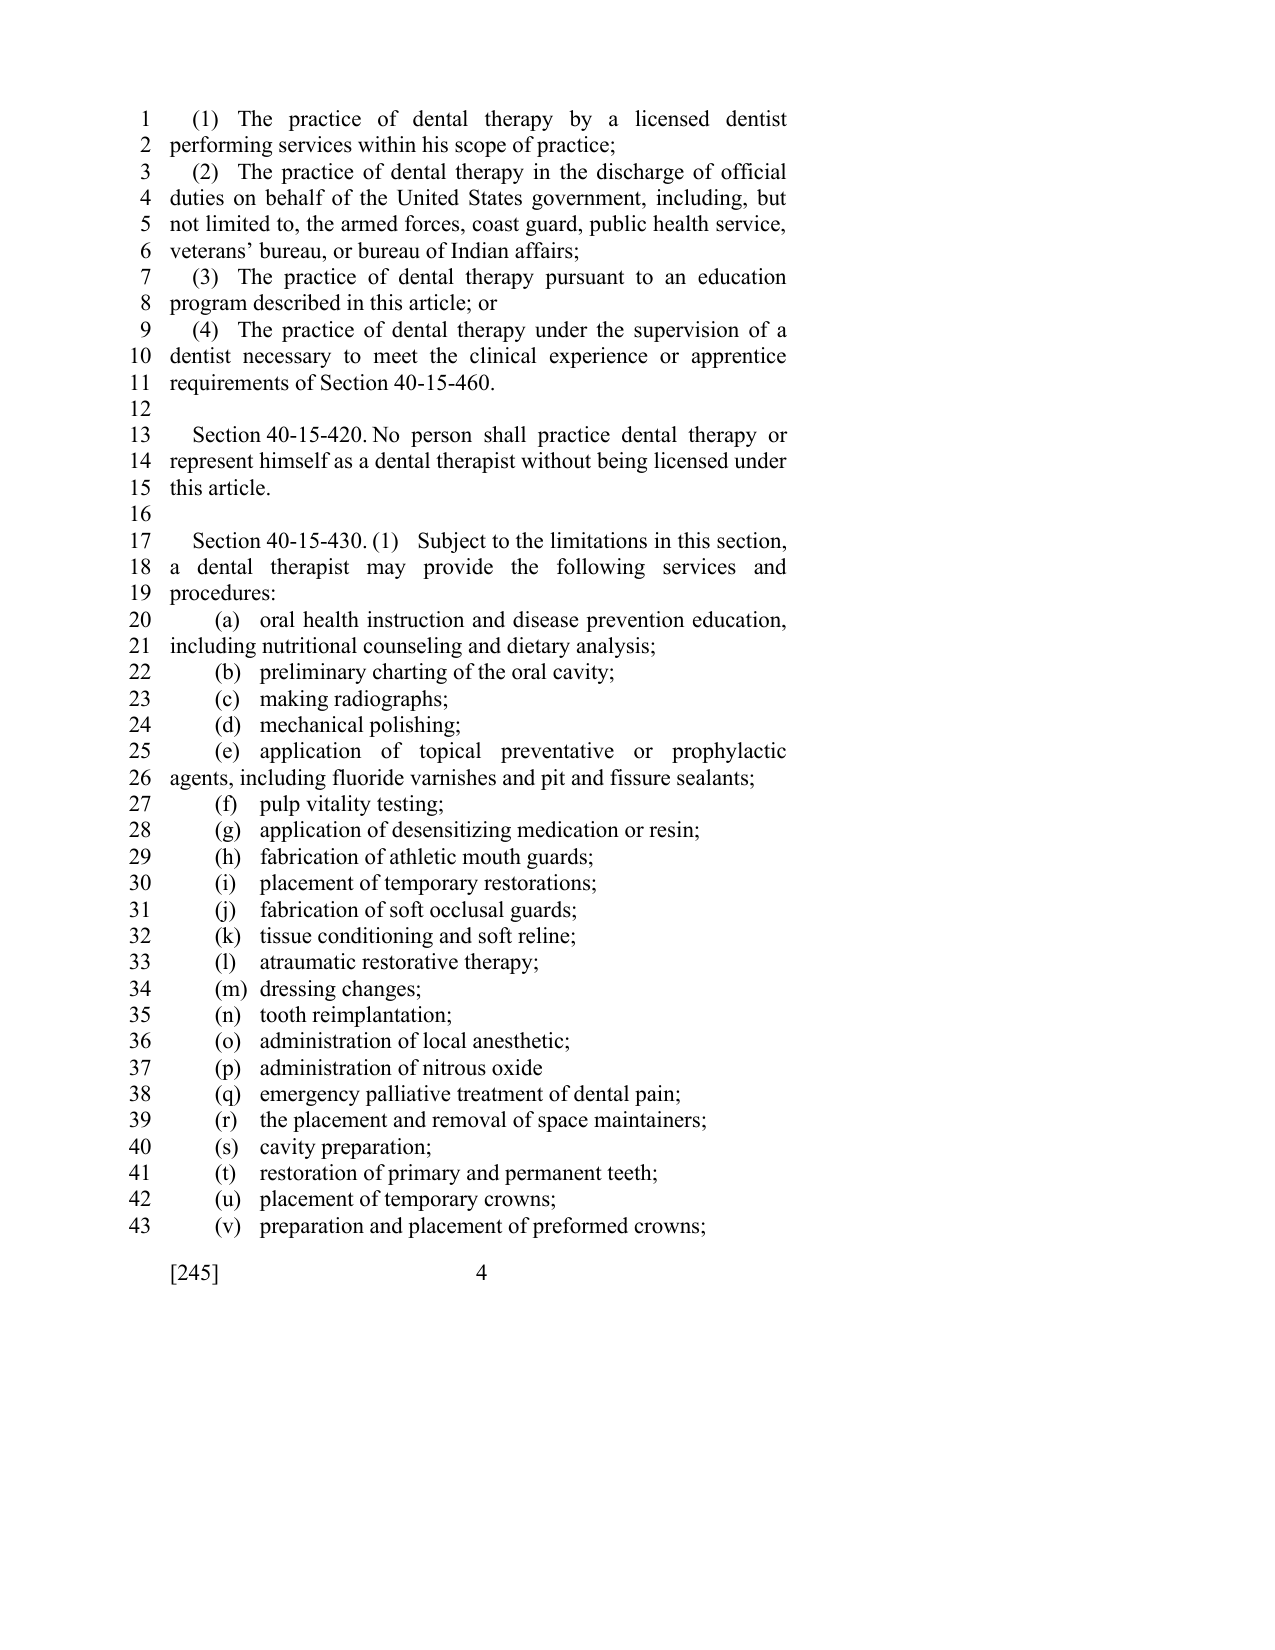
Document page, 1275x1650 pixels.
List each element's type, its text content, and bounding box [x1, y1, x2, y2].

text (4) The practice of dental therapy under the supervision of a dentist necessary to meet the clinical experience or apprentice requirements of Section 40-15-460. [169, 316, 787, 395]
text (j) fabrication of soft occlusal guards; [169, 896, 787, 922]
text (1) The practice of dental therapy by a licensed dentist performing services within his scope of practice; [169, 105, 787, 158]
text (g) application of desensitizing medication or resin; [169, 817, 787, 843]
text Section 40-15-430. (1) Subject to the limitations in this section, a dental therapist may provide the following services and procedures: [169, 527, 787, 606]
text (c) making radiographs; [169, 685, 787, 711]
text (s) cavity preparation; [169, 1133, 787, 1159]
text (3) The practice of dental therapy pursuant to an education program described in this article; or [169, 263, 787, 316]
text (u) placement of temporary crowns; [169, 1186, 787, 1212]
text (f) pulp vitality testing; [169, 790, 787, 817]
text (o) administration of local anesthetic; [169, 1027, 787, 1054]
text (m) dressing changes; [169, 975, 787, 1001]
text (v) preparation and placement of preformed crowns; [169, 1212, 787, 1238]
text (i) placement of temporary restorations; [169, 869, 787, 896]
text (l) atraumatic restorative therapy; [169, 948, 787, 975]
text (n) tooth reimplantation; [169, 1001, 787, 1027]
text (b) preliminary charting of the oral cavity; [169, 658, 787, 685]
text (k) tissue conditioning and soft reline; [169, 922, 787, 948]
text (q) emergency palliative treatment of dental pain; [169, 1080, 787, 1106]
text Section 40-15-420. No person shall practice dental therapy or represent himself as a dental therapist without being licensed under this article. [169, 421, 787, 500]
text (h) fabrication of athletic mouth guards; [169, 843, 787, 869]
text (r) the placement and removal of space maintainers; [169, 1106, 787, 1133]
text (a) oral health instruction and disease prevention education, including nutritional counseling and dietary analysis; [169, 606, 787, 658]
text (2) The practice of dental therapy in the discharge of official duties on behalf of the United States government, including, but not limited to, the armed forces, coast guard, public health service, veterans’ bureau, or bureau of Indian affairs; [169, 158, 787, 263]
text (d) mechanical polishing; [169, 711, 787, 737]
text (p) administration of nitrous oxide [169, 1054, 787, 1080]
text (e) application of topical preventative or prophylactic agents, including fluoride varnishes and pit and fissure sealants; [169, 737, 787, 790]
text (t) restoration of primary and permanent teeth; [169, 1159, 787, 1186]
